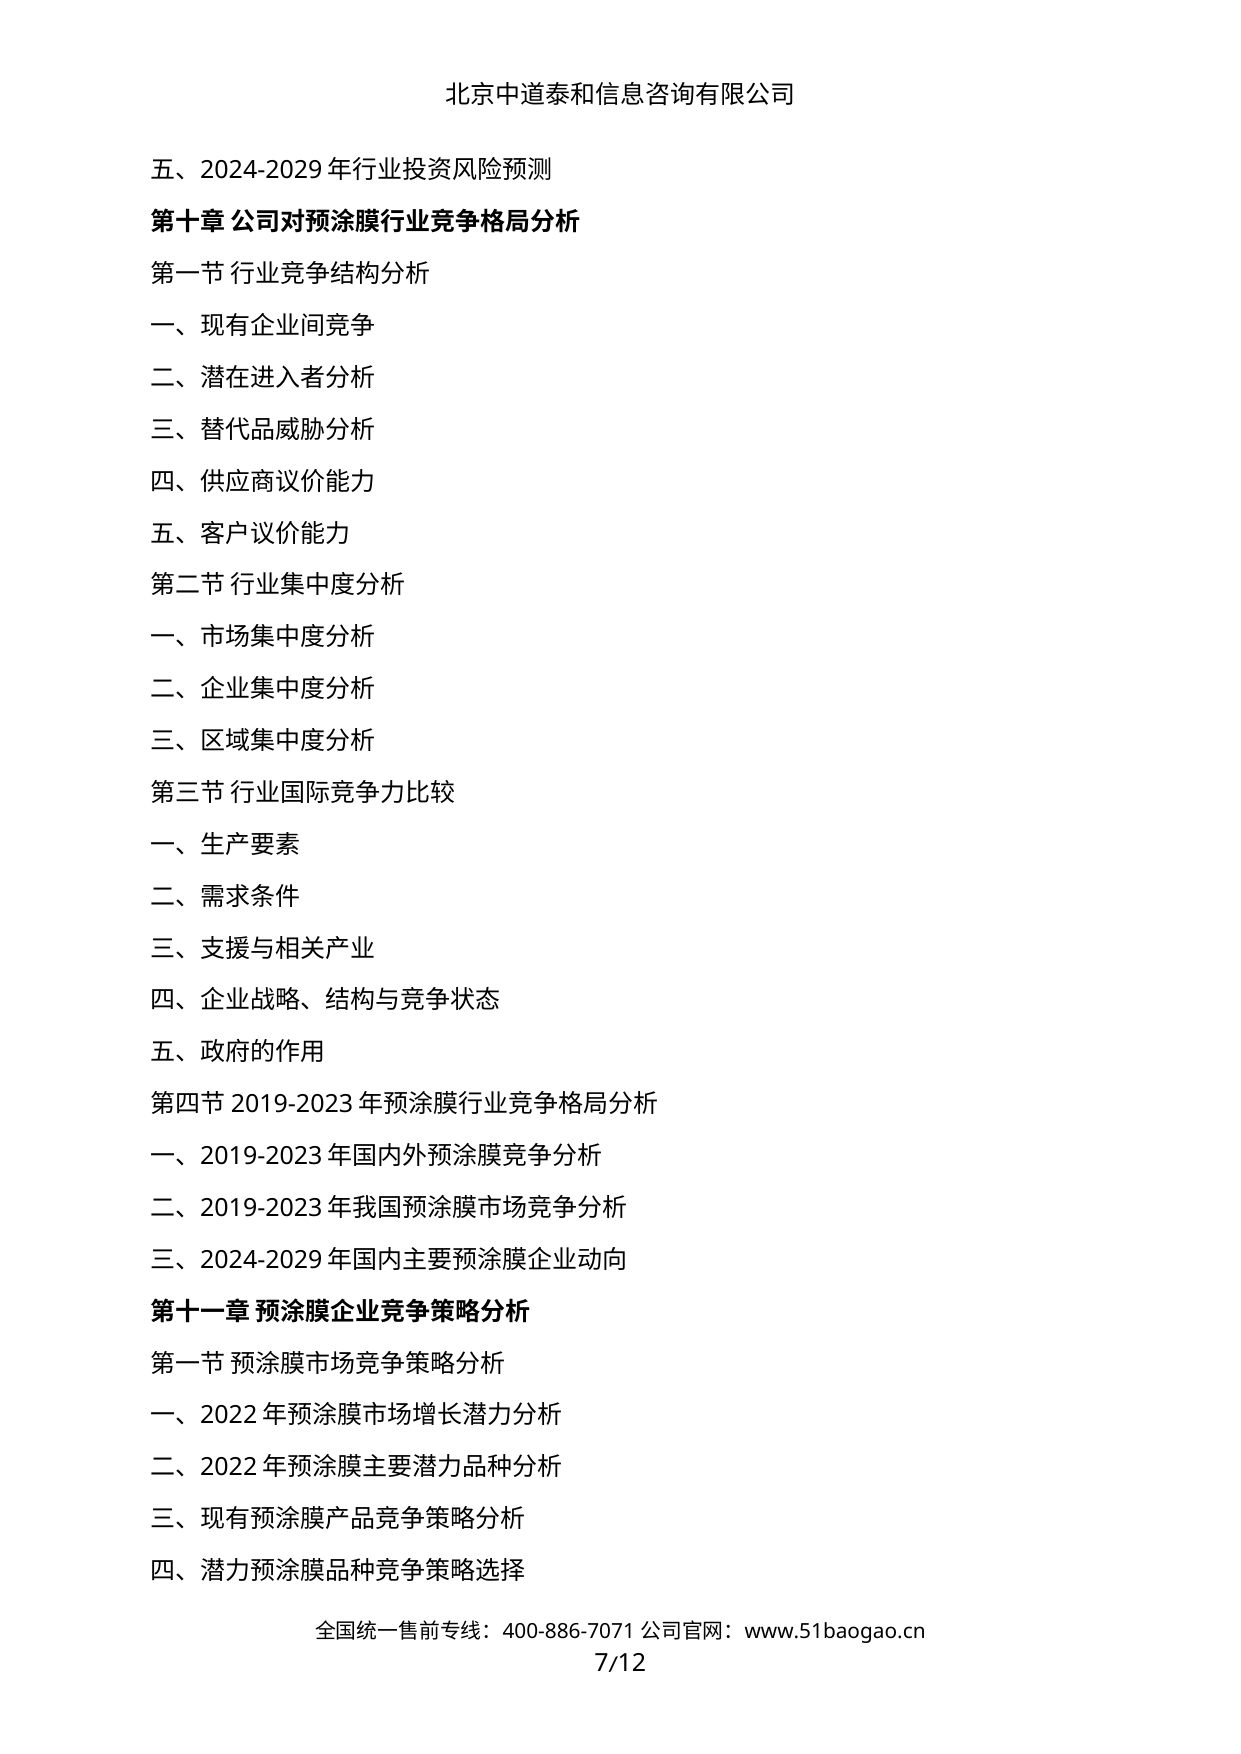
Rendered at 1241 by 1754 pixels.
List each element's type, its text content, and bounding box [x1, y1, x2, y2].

text 三、区域集中度分析 [150, 721, 1090, 757]
text 第十章 公司对预涂膜行业竞争格局分析 [150, 202, 1090, 238]
text 三、现有预涂膜产品竞争策略分析 [150, 1499, 1090, 1535]
text 二、2022年预涂膜主要潜力品种分析 [150, 1447, 1090, 1483]
text 三、支援与相关产业 [150, 928, 1090, 964]
text 第一节 预涂膜市场竞争策略分析 [150, 1343, 1090, 1379]
text 一、2022年预涂膜市场增长潜力分析 [150, 1395, 1090, 1431]
text 一、现有企业间竞争 [150, 306, 1090, 342]
text 五、2024-2029年行业投资风险预测 [150, 150, 1090, 186]
text 四、企业战略、结构与竞争状态 [150, 980, 1090, 1016]
text 二、2019-2023年我国预涂膜市场竞争分析 [150, 1187, 1090, 1224]
text 三、替代品威胁分析 [150, 409, 1090, 446]
text 第三节 行业国际竞争力比较 [150, 772, 1090, 809]
text 二、潜在进入者分析 [150, 357, 1090, 394]
text 四、潜力预涂膜品种竞争策略选择 [150, 1551, 1090, 1587]
text 一、市场集中度分析 [150, 617, 1090, 653]
text 二、需求条件 [150, 876, 1090, 912]
text 四、供应商议价能力 [150, 461, 1090, 497]
text 五、客户议价能力 [150, 513, 1090, 549]
text 第十一章 预涂膜企业竞争策略分析 [150, 1291, 1090, 1327]
text 一、生产要素 [150, 824, 1090, 861]
text 二、企业集中度分析 [150, 669, 1090, 705]
text 第一节 行业竞争结构分析 [150, 254, 1090, 290]
text 第二节 行业集中度分析 [150, 565, 1090, 601]
text 三、2024-2029年国内主要预涂膜企业动向 [150, 1239, 1090, 1276]
text 第四节 2019-2023年预涂膜行业竞争格局分析 [150, 1084, 1090, 1120]
text 五、政府的作用 [150, 1032, 1090, 1068]
text 一、2019-2023年国内外预涂膜竞争分析 [150, 1136, 1090, 1172]
